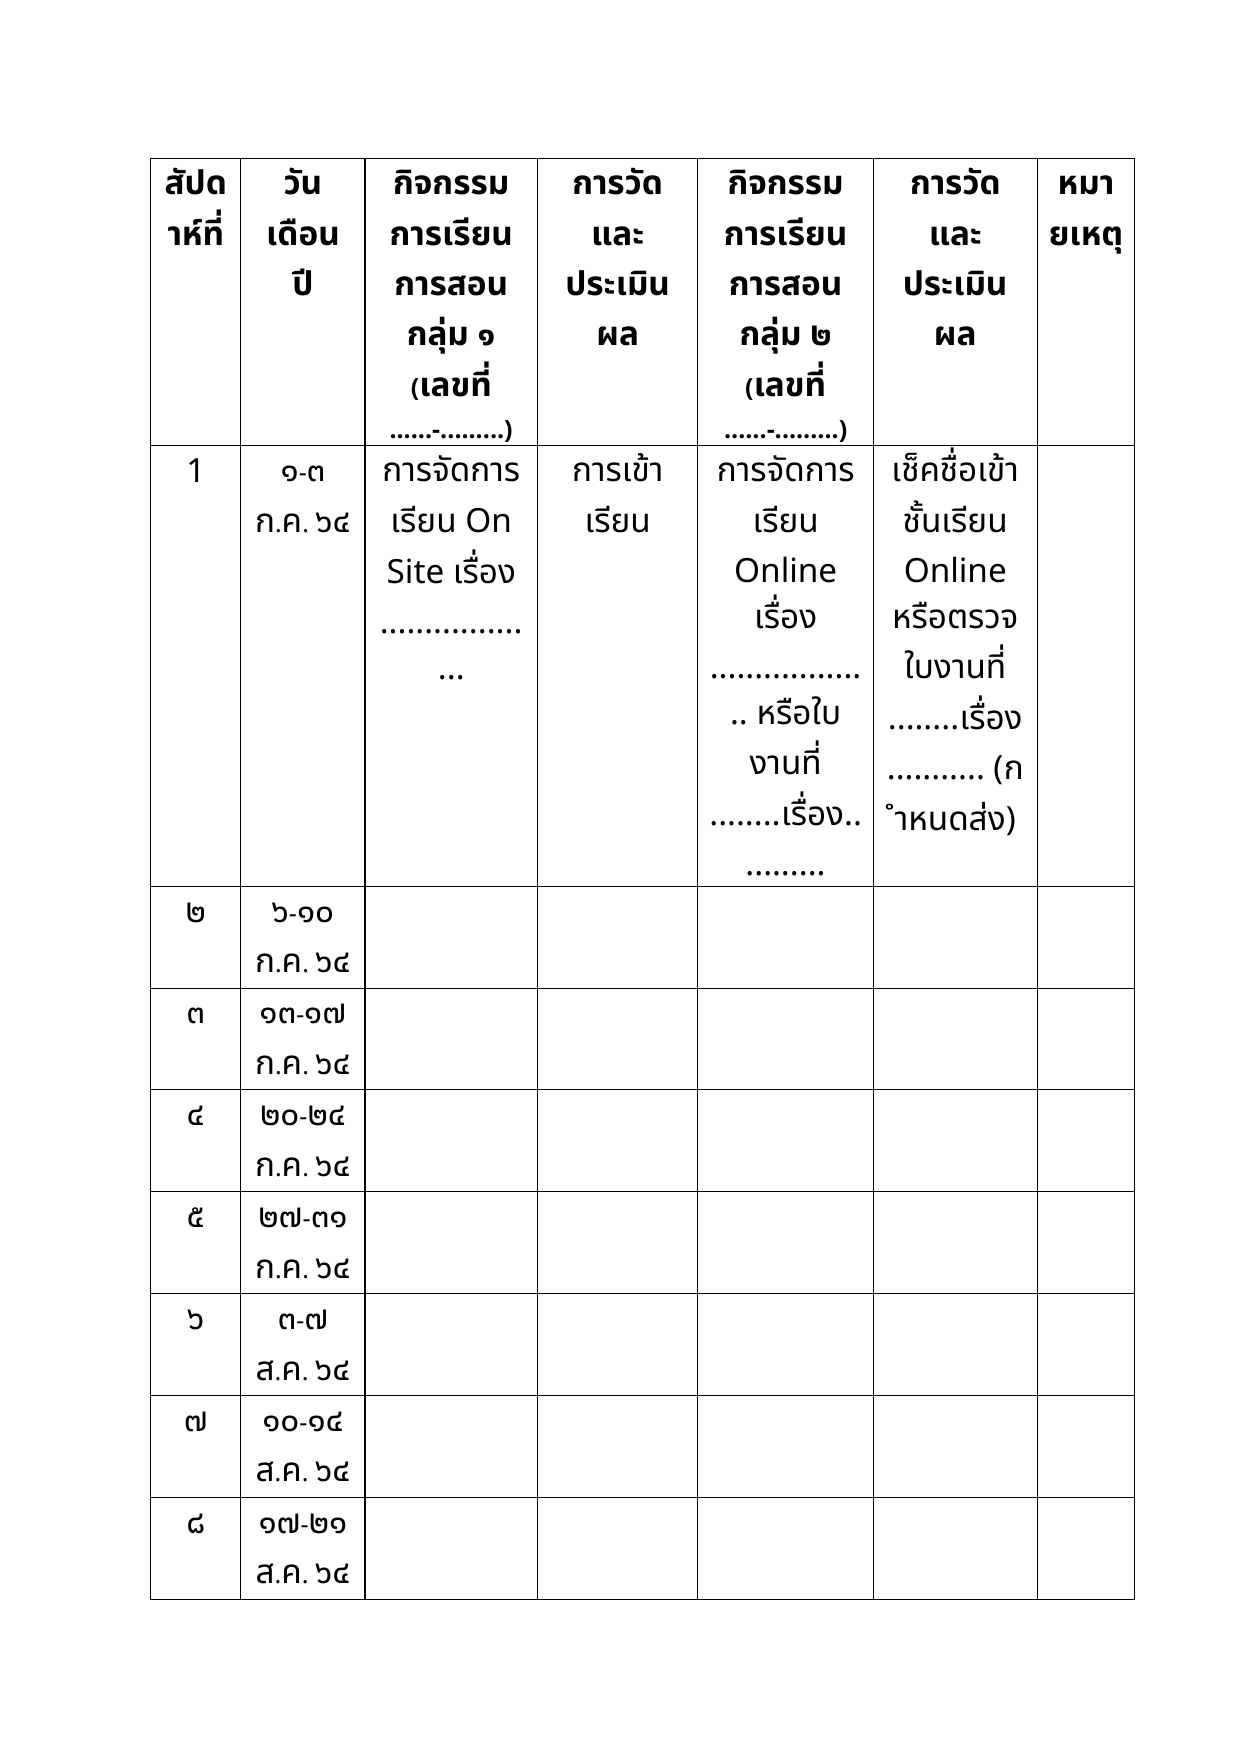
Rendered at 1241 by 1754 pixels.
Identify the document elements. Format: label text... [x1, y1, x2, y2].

table_cell ๑๐-๑๔ ส.ค. ๖๔ [241, 1396, 364, 1497]
table_cell [366, 1396, 537, 1497]
table_cell [366, 989, 537, 1089]
table_cell [538, 1294, 697, 1395]
table_cell [366, 1192, 537, 1293]
table_cell ๓ [151, 989, 240, 1089]
table_cell ๑-๓ ก.ค. ๖๔ [241, 446, 364, 886]
table_cell ๖-๑๐ ก.ค. ๖๔ [241, 887, 364, 987]
table_cell [874, 1396, 1037, 1497]
table_cell [1038, 1192, 1134, 1293]
table_header หมายเหตุ [1038, 159, 1134, 445]
table_cell [1038, 989, 1134, 1089]
table_cell ๖ [151, 1294, 240, 1395]
table_cell [1038, 887, 1134, 987]
table_cell [538, 887, 697, 987]
table_cell [698, 1294, 873, 1395]
table_cell [874, 887, 1037, 987]
table_cell [698, 1192, 873, 1293]
table_cell [538, 1498, 697, 1599]
table_header การวัด และประเมินผล [538, 159, 697, 445]
table_cell [874, 1192, 1037, 1293]
table_cell ๓-๗ ส.ค. ๖๔ [241, 1294, 364, 1395]
table_cell [1038, 1498, 1134, 1599]
table_cell ๕ [151, 1192, 240, 1293]
table_cell [366, 1294, 537, 1395]
table_cell ๔ [151, 1090, 240, 1191]
table_header กิจกรรมการเรียนการสอน กลุ่ม ๑ (เลขที่ ......-.........) [366, 159, 537, 445]
table_cell [874, 1498, 1037, 1599]
table_cell [538, 1090, 697, 1191]
table_header การวัด และประเมินผล [874, 159, 1037, 445]
table_cell [698, 1396, 873, 1497]
table_cell [1038, 1090, 1134, 1191]
table_cell [1038, 446, 1134, 886]
table_cell การจัดการเรียน On Site เรื่อง ................... [366, 446, 537, 886]
table_cell ๒๐-๒๔ ก.ค. ๖๔ [241, 1090, 364, 1191]
table_cell [366, 1498, 537, 1599]
table_cell การจัดการเรียน Online เรื่อง ................... หรือใบงานที่ ........เรื่อง........... [698, 446, 873, 886]
table_cell [538, 1192, 697, 1293]
table_cell [1038, 1396, 1134, 1497]
table_cell ๑๓-๑๗ ก.ค. ๖๔ [241, 989, 364, 1089]
table_cell [874, 1294, 1037, 1395]
table_cell ๗ [151, 1396, 240, 1497]
table_cell [874, 989, 1037, 1089]
table_cell ๘ [151, 1498, 240, 1599]
table_header สัปดาห์ที่ [151, 159, 240, 445]
table_cell [366, 887, 537, 987]
table_cell ๒๗-๓๑ ก.ค. ๖๔ [241, 1192, 364, 1293]
table_cell [874, 1090, 1037, 1191]
table_cell การเข้าเรียน [538, 446, 697, 886]
table_cell [698, 1090, 873, 1191]
table_cell [538, 989, 697, 1089]
table_header วัน เดือน ปี [241, 159, 364, 445]
table_cell [698, 989, 873, 1089]
table_cell [1038, 1294, 1134, 1395]
table_cell เช็คชื่อเข้าชั้นเรียน Online หรือตรวจใบงานที่ ........เรื่อง........... (กำหนดส่ง) [874, 446, 1037, 886]
table_cell ๑๗-๒๑ ส.ค. ๖๔ [241, 1498, 364, 1599]
table_cell [538, 1396, 697, 1497]
table_header กิจกรรมการเรียนการสอน กลุ่ม ๒ (เลขที่ ......-.........) [698, 159, 873, 445]
table_cell [698, 1498, 873, 1599]
table_cell [698, 887, 873, 987]
table_cell 1 [151, 446, 240, 886]
table_cell ๒ [151, 887, 240, 987]
table_cell [366, 1090, 537, 1191]
